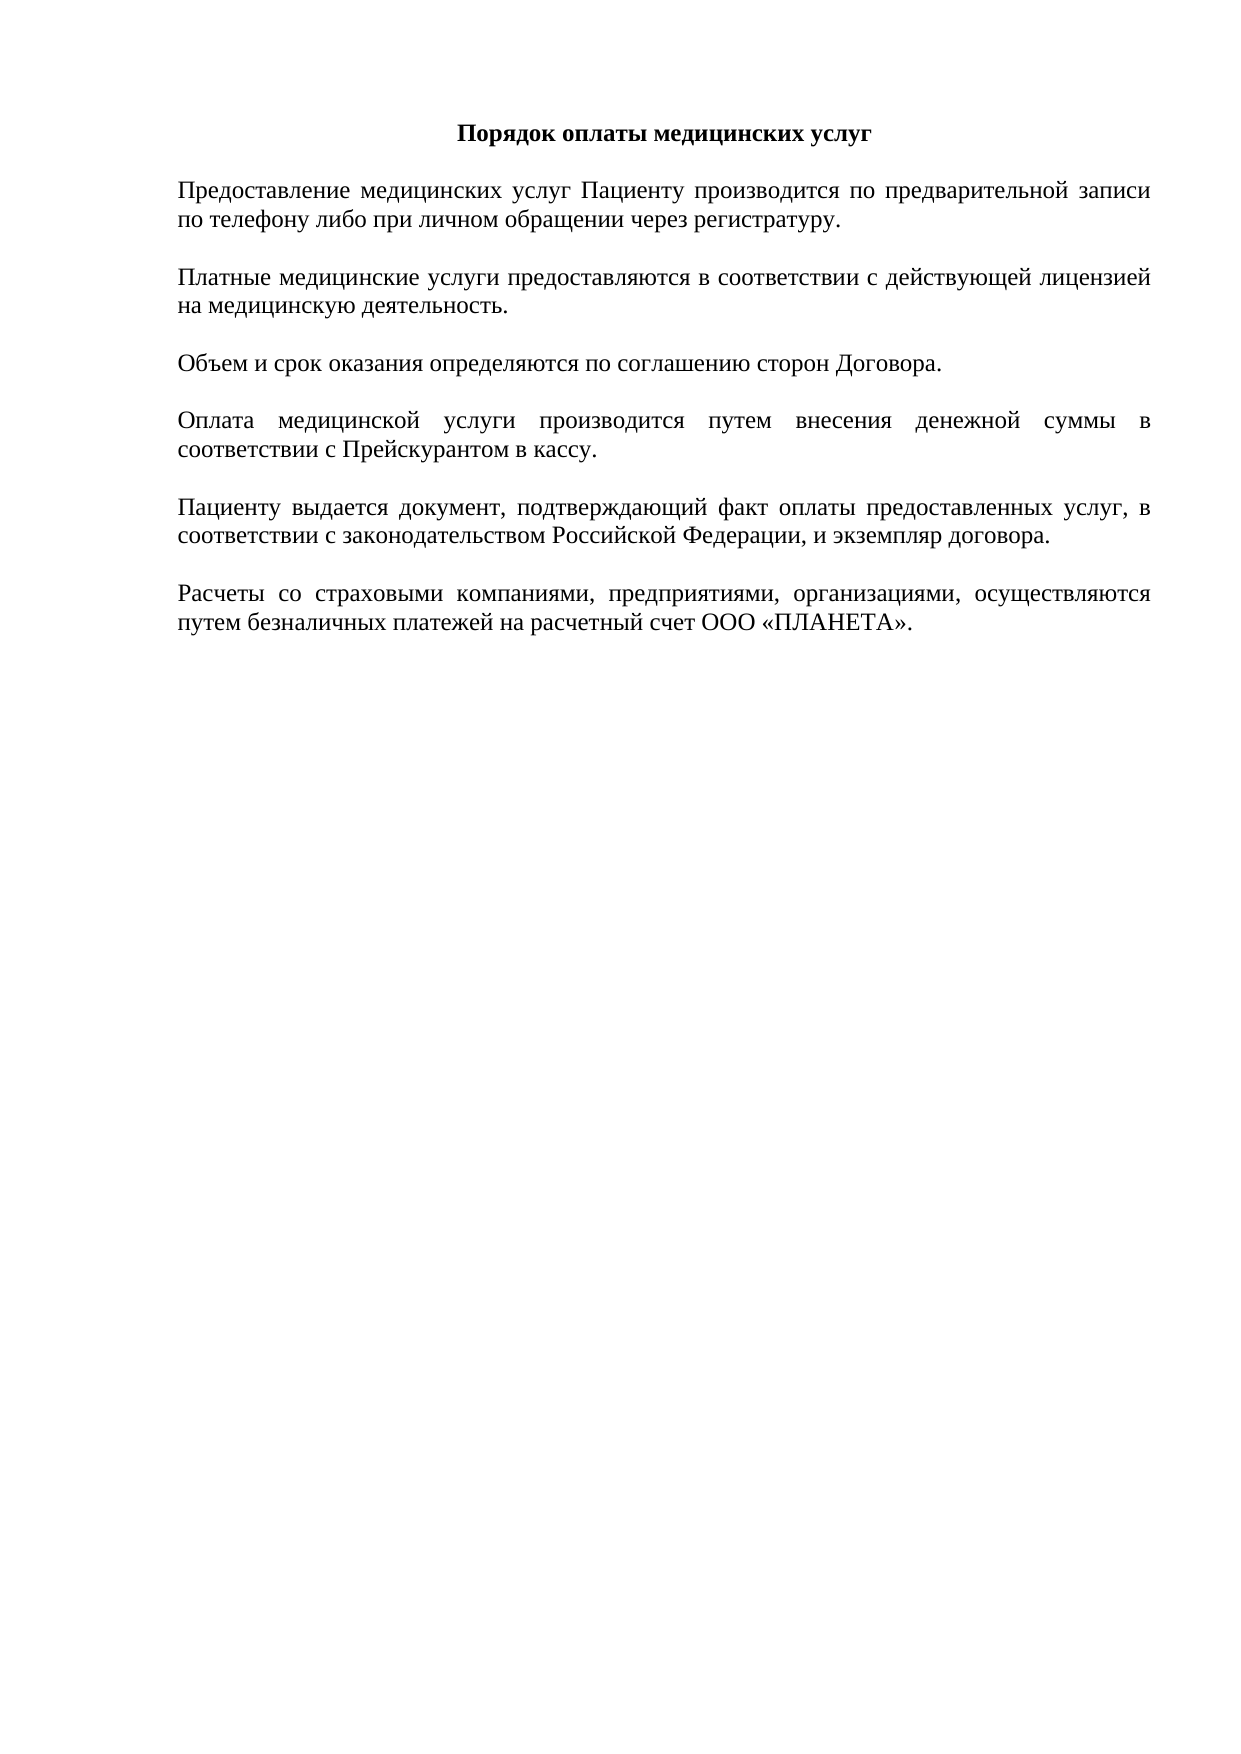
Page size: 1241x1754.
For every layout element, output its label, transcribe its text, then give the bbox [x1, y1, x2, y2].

text Пациенту выдается документ, подтверждающий факт оплаты предоставленных услуг, в соответствии с законодательством Российской Федерации, и экземпляр договора. [177, 492, 1152, 549]
text Объем и срок оказания определяются по соглашению сторон Договора. [177, 348, 1152, 377]
text Платные медицинские услуги предоставляются в соответствии с действующей лицензией на медицинскую деятельность. [177, 262, 1152, 319]
text Предоставление медицинских услуг Пациенту производится по предварительной записи по телефону либо при личном обращении через регистратуру. [177, 176, 1152, 233]
text Расчеты со страховыми компаниями, предприятиями, организациями, осуществляются путем безналичных платежей на расчетный счет ООО «ПЛАНЕТА». [177, 578, 1152, 636]
text Порядок оплаты медицинских услуг [177, 118, 1152, 147]
text Оплата медицинской услуги производится путем внесения денежной суммы в соответствии с Прейскурантом в кассу. [177, 406, 1152, 463]
